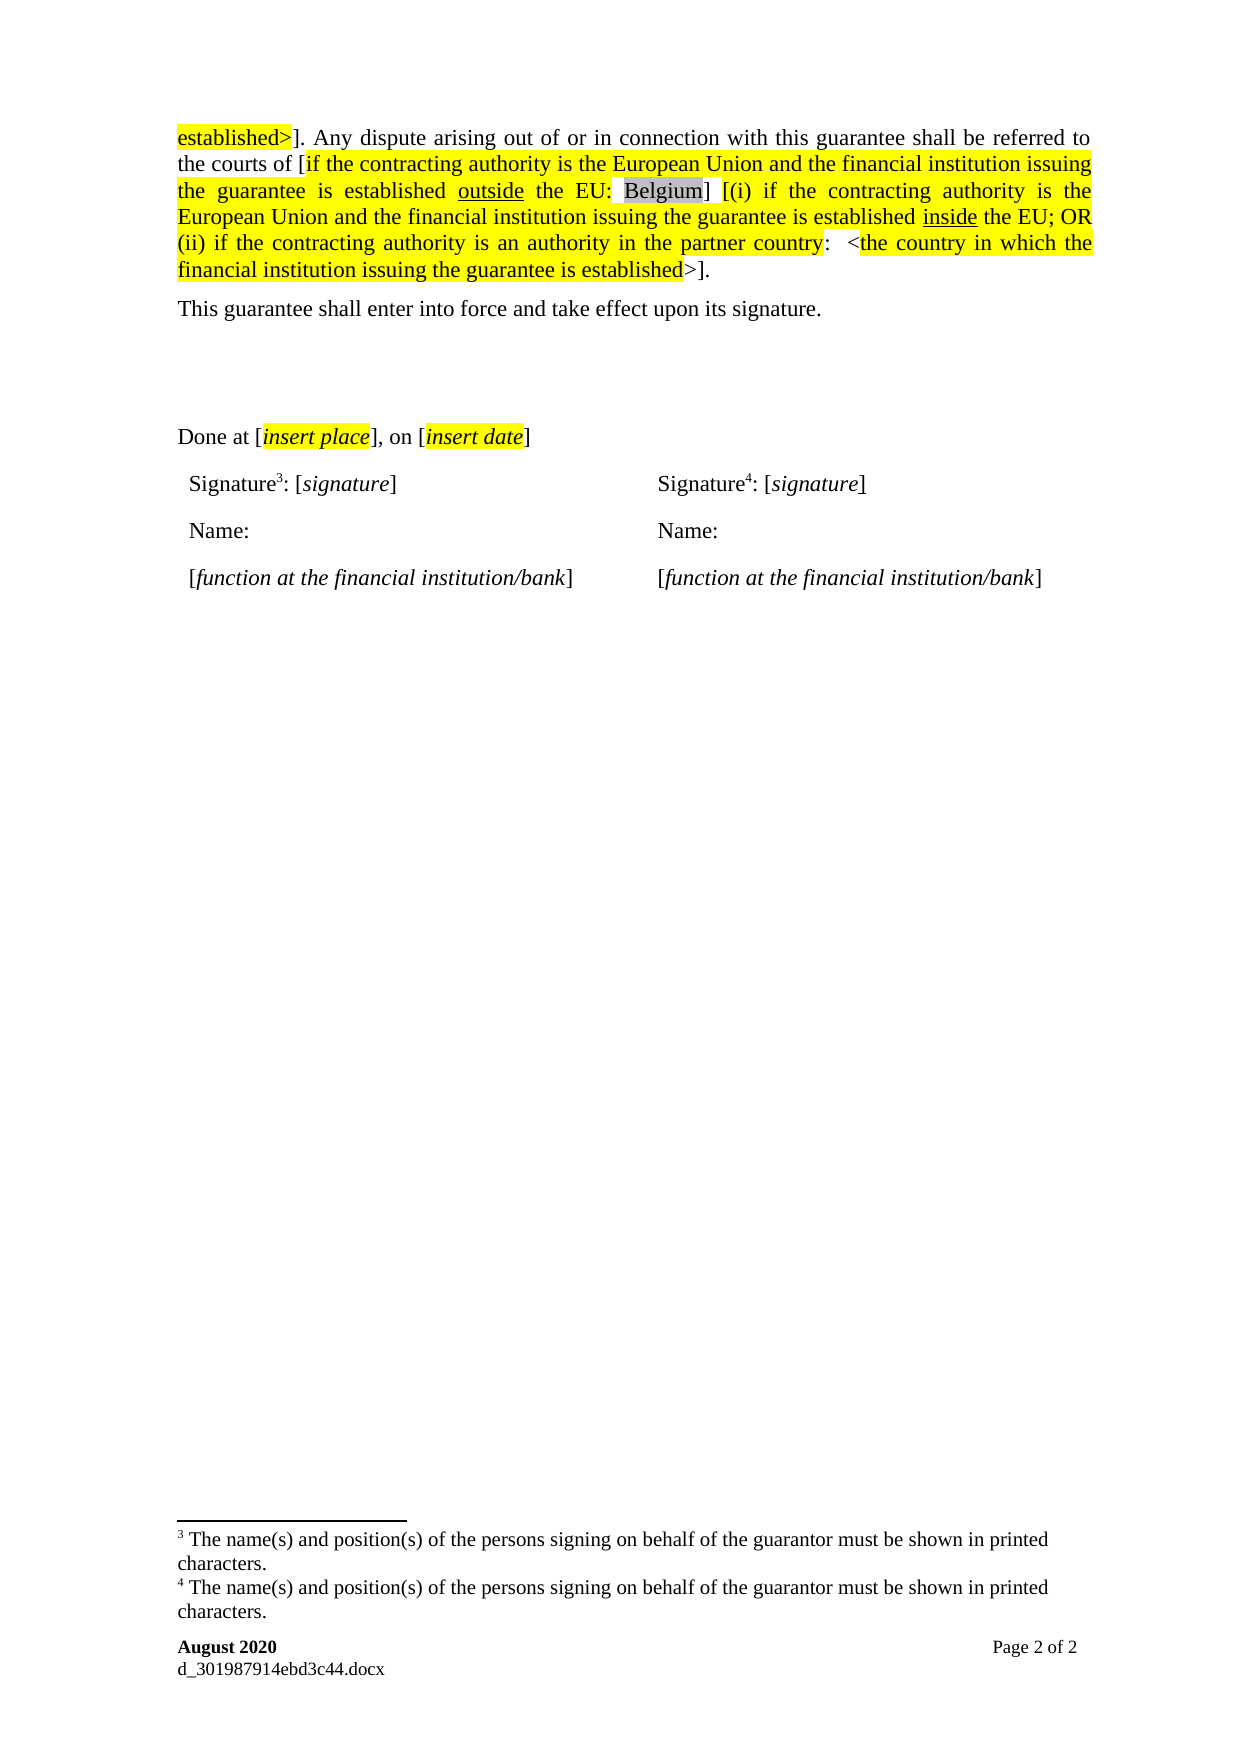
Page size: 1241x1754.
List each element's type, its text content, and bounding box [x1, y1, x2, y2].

table_header Signature: [signature] Name: [function at the financial institution/bank] [646, 460, 1115, 601]
text Done at [insert place], on [insert date] [523, 423, 1092, 449]
text This guarantee shall enter into force and take effect upon its signature. [177, 294, 1092, 321]
table_header Signature: [signature] Name: [function at the financial institution/bank] [177, 460, 646, 601]
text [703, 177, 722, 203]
